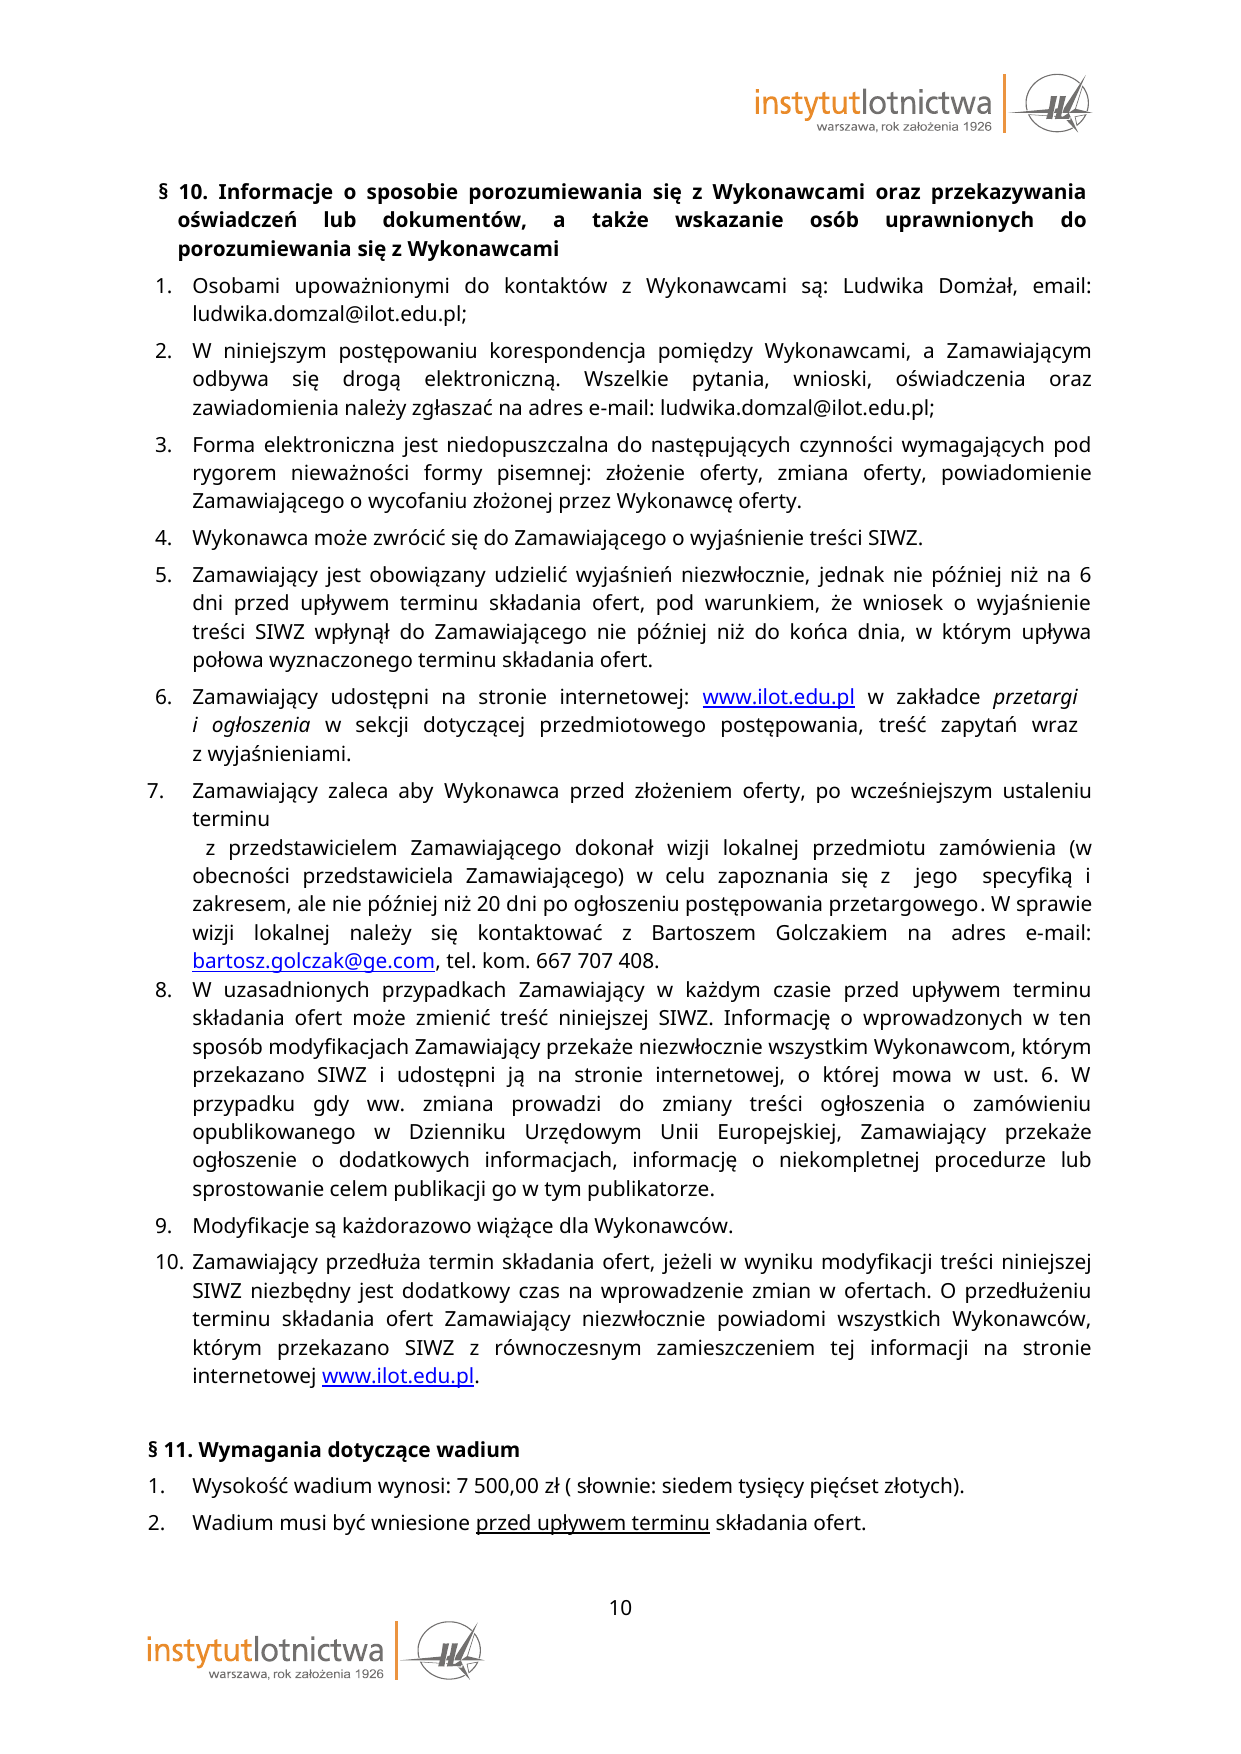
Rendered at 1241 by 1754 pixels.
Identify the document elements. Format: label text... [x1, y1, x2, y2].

list Zamawiający przedłuża termin składania ofert, jeżeli w wyniku modyfikacji treści niniejszej SIWZ niezbędny jest dodatkowy czas na wprowadzenie zmian w ofertach. O przedłużeniu terminu składania ofert Zamawiający niezwłocznie powiadomi wszystkich Wykonawców, którym przekazano SIWZ z równoczesnym zamieszczeniem tej informacji na stronie internetowej www.ilot.edu.pl. [155, 1247, 1092, 1390]
list W niniejszym postępowaniu korespondencja pomiędzy Wykonawcami, a Zamawiającym odbywa się drogą elektroniczną. Wszelkie pytania, wnioski, oświadczenia oraz zawiadomienia należy zgłaszać na adres e-mail: ludwika.domzal@ilot.edu.pl; [155, 336, 1092, 421]
list Osobami upoważnionymi do kontaktów z Wykonawcami są: Ludwika Domżał, email: ludwika.domzal@ilot.edu.pl; [155, 271, 1092, 328]
list Zamawiający zaleca aby Wykonawca przed złożeniem oferty, po wcześniejszym ustaleniu terminu z przedstawicielem Zamawiającego dokonał wizji lokalnej przedmiotu zamówienia (w obecności przedstawiciela Zamawiającego) w celu zapoznania się z jego specyfiką i zakresem, ale nie później niż 20 dni po ogłoszeniu postępowania przetargowego. W sprawie wizji lokalnej należy się kontaktować z Bartoszem Golczakiem na adres e-mail: bartosz.golczak@ge.com, tel. kom. 667 707 408. [147, 776, 1092, 975]
list Modyfikacje są każdorazowo wiążące dla Wykonawców. [155, 1211, 1092, 1239]
list Wykonawca może zwrócić się do Zamawiającego o wyjaśnienie treści SIWZ. [155, 523, 1092, 552]
list Zamawiający jest obowiązany udzielić wyjaśnień niezwłocznie, jednak nie później niż na 6 dni przed upływem terminu składania ofert, pod warunkiem, że wniosek o wyjaśnienie treści SIWZ wpłynął do Zamawiającego nie później niż do końca dnia, w którym upływa połowa wyznaczonego terminu składania ofert. [155, 560, 1092, 674]
subtitle § 10. Informacje o sposobie porozumiewania się z Wykonawcami oraz przekazywania oświadczeń lub dokumentów, a także wskazanie osób uprawnionych do porozumiewania się z Wykonawcami [148, 177, 1087, 262]
list Forma elektroniczna jest niedopuszczalna do następujących czynności wymagających pod rygorem nieważności formy pisemnej: złożenie oferty, zmiana oferty, powiadomienie Zamawiającego o wycofaniu złożonej przez Wykonawcę oferty. [155, 430, 1092, 515]
list Wadium musi być wniesione przed upływem terminu składania ofert. [148, 1508, 1092, 1537]
subtitle § 11. Wymagania dotyczące wadium [148, 1435, 1087, 1463]
list Wysokość wadium wynosi: 7 500,00 zł ( słownie: siedem tysięcy pięćset złotych). [148, 1472, 1092, 1500]
list Zamawiający udostępni na stronie internetowej: www.ilot.edu.pl w zakładce przetargi i ogłoszenia w sekcji dotyczącej przedmiotowego postępowania, treść zapytań wraz z wyjaśnieniami. [155, 682, 1092, 767]
list W uzasadnionych przypadkach Zamawiający w każdym czasie przed upływem terminu składania ofert może zmienić treść niniejszej SIWZ. Informację o wprowadzonych w ten sposób modyfikacjach Zamawiający przekaże niezwłocznie wszystkim Wykonawcom, którym przekazano SIWZ i udostępni ją na stronie internetowej, o której mowa w ust. 6. W przypadku gdy ww. zmiana prowadzi do zmiany treści ogłoszenia o zamówieniu opublikowanego w Dzienniku Urzędowym Unii Europejskiej, Zamawiający przekaże ogłoszenie o dodatkowych informacjach, informację o niekompletnej procedurze lub sprostowanie celem publikacji go w tym publikatorze. [155, 975, 1092, 1202]
